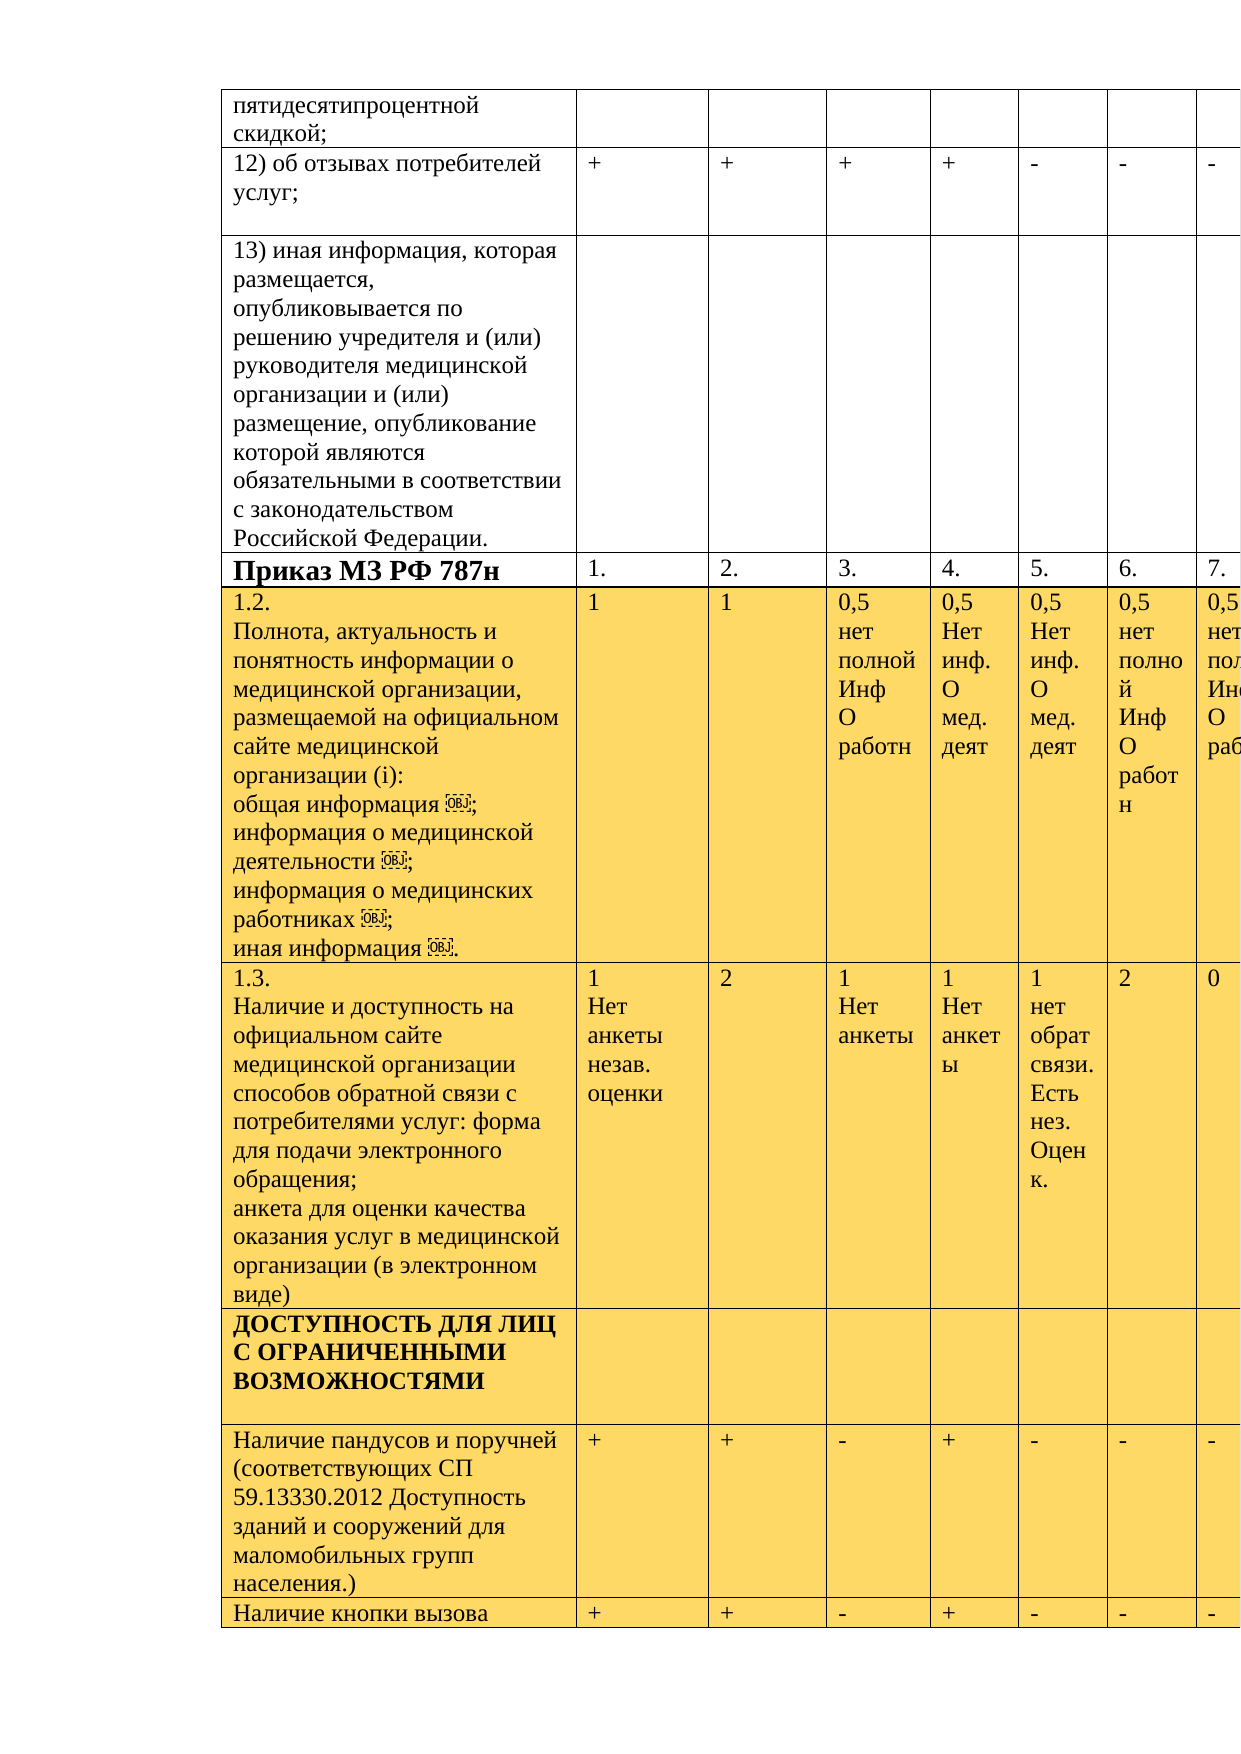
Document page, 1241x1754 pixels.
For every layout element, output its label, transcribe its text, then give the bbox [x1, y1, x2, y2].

table_cell 2 [709, 963, 826, 1308]
table_cell [1019, 1309, 1107, 1424]
table_cell 1.3. Наличие и доступность на официальном сайте медицинской организации способов обратной связи с потребителями услуг: форма для подачи электронного обращения; анкета для оценки качества оказания услуг в медицинской организации (в электронном виде) [222, 963, 576, 1308]
table_cell - [1108, 1598, 1196, 1627]
table_cell [827, 1309, 930, 1424]
table_cell - [827, 1425, 930, 1597]
table_cell [709, 236, 826, 552]
table_cell 0,5 нет полной Инф О работн [827, 588, 930, 962]
table_cell [1197, 1309, 1240, 1424]
table_cell - [1019, 148, 1107, 234]
table_cell 0,5 Нет инф. О мед. деят [931, 588, 1018, 962]
table_cell - [709, 90, 826, 147]
table_cell - [1197, 1598, 1240, 1627]
table_cell + [709, 1598, 826, 1627]
table_cell - [577, 90, 708, 147]
table_cell 0,5 нет полной Инф О работн [1108, 588, 1196, 962]
table_cell - [1019, 90, 1107, 147]
table_cell - [1108, 148, 1196, 234]
table_cell - [1019, 1425, 1107, 1597]
table_cell - [1197, 1425, 1240, 1597]
table_cell - [1197, 148, 1240, 234]
table_cell 6. [1108, 553, 1196, 586]
table_cell 2. [709, 553, 826, 586]
table_cell Приказ МЗ РФ 787н [222, 553, 576, 586]
table_cell 12) об отзывах потребителей услуг; [222, 148, 576, 234]
table_cell [1108, 236, 1196, 552]
table_cell 13) иная информация, которая размещается, опубликовывается по решению учредителя и (или) руководителя медицинской организации и (или) размещение, опубликование которой являются обязательными в соответствии с законодательством Российской Федерации. [222, 236, 576, 552]
table_cell 5. [1019, 553, 1107, 586]
table_cell Наличие пандусов и поручней (соответствующих СП 59.13330.2012 Доступность зданий и сооружений для маломобильных групп населения.) [222, 1425, 576, 1597]
table_cell - [1108, 90, 1196, 147]
table_cell 1 [709, 588, 826, 962]
table_cell + [931, 1425, 1018, 1597]
table_cell 1.2. Полнота, актуальность и понятность информации о медицинской организации, размещаемой на официальном сайте медицинской организации (i): общая информация ￼; информация о медицинской деятельности ￼; информация о медицинских работниках ￼; иная информация ￼. [222, 588, 576, 962]
table_cell 1 Нет анкеты [827, 963, 930, 1308]
table_cell 1. [577, 553, 708, 586]
table_cell - [1019, 1598, 1107, 1627]
table_cell + [577, 1425, 708, 1597]
table_cell 2 [1108, 963, 1196, 1308]
table_cell [577, 1309, 708, 1424]
table_cell - [827, 1598, 930, 1627]
table_cell - [1197, 90, 1240, 147]
table_cell 4. [931, 553, 1018, 586]
table_cell [1197, 236, 1240, 552]
table_cell + [577, 1598, 708, 1627]
table_cell 1 Нет анкеты [931, 963, 1018, 1308]
table_cell 1 нет обрат связи. Есть нез. Оценк. [1019, 963, 1107, 1308]
table_cell [931, 236, 1018, 552]
table_cell 0,5 Нет инф. О мед. деят [1019, 588, 1107, 962]
table_cell + [827, 148, 930, 234]
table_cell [222, 90, 576, 147]
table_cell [222, 1598, 576, 1627]
table_cell - [1108, 1425, 1196, 1597]
table_cell ДОСТУПНОСТЬ ДЛЯ ЛИЦ С ОГРАНИЧЕННЫМИ ВОЗМОЖНОСТЯМИ [222, 1309, 576, 1424]
table_cell 1 [577, 588, 708, 962]
table_cell - [931, 90, 1018, 147]
table_cell 1 Нет анкеты незав. оценки [577, 963, 708, 1308]
table_cell + [931, 1598, 1018, 1627]
table_cell + [931, 148, 1018, 234]
table_cell 0,5 нет полной Инф О работн [1197, 588, 1240, 962]
table_cell [827, 236, 930, 552]
table_cell 3. [827, 553, 930, 586]
table_cell [577, 236, 708, 552]
table_cell + [577, 148, 708, 234]
table_cell 0 [1197, 963, 1240, 1308]
table_cell [709, 1309, 826, 1424]
table_cell [1019, 236, 1107, 552]
table_cell + [709, 148, 826, 234]
table_cell 7. [1197, 553, 1240, 586]
table_cell - [827, 90, 930, 147]
table_cell [1108, 1309, 1196, 1424]
table_cell [931, 1309, 1018, 1424]
table_cell + [709, 1425, 826, 1597]
